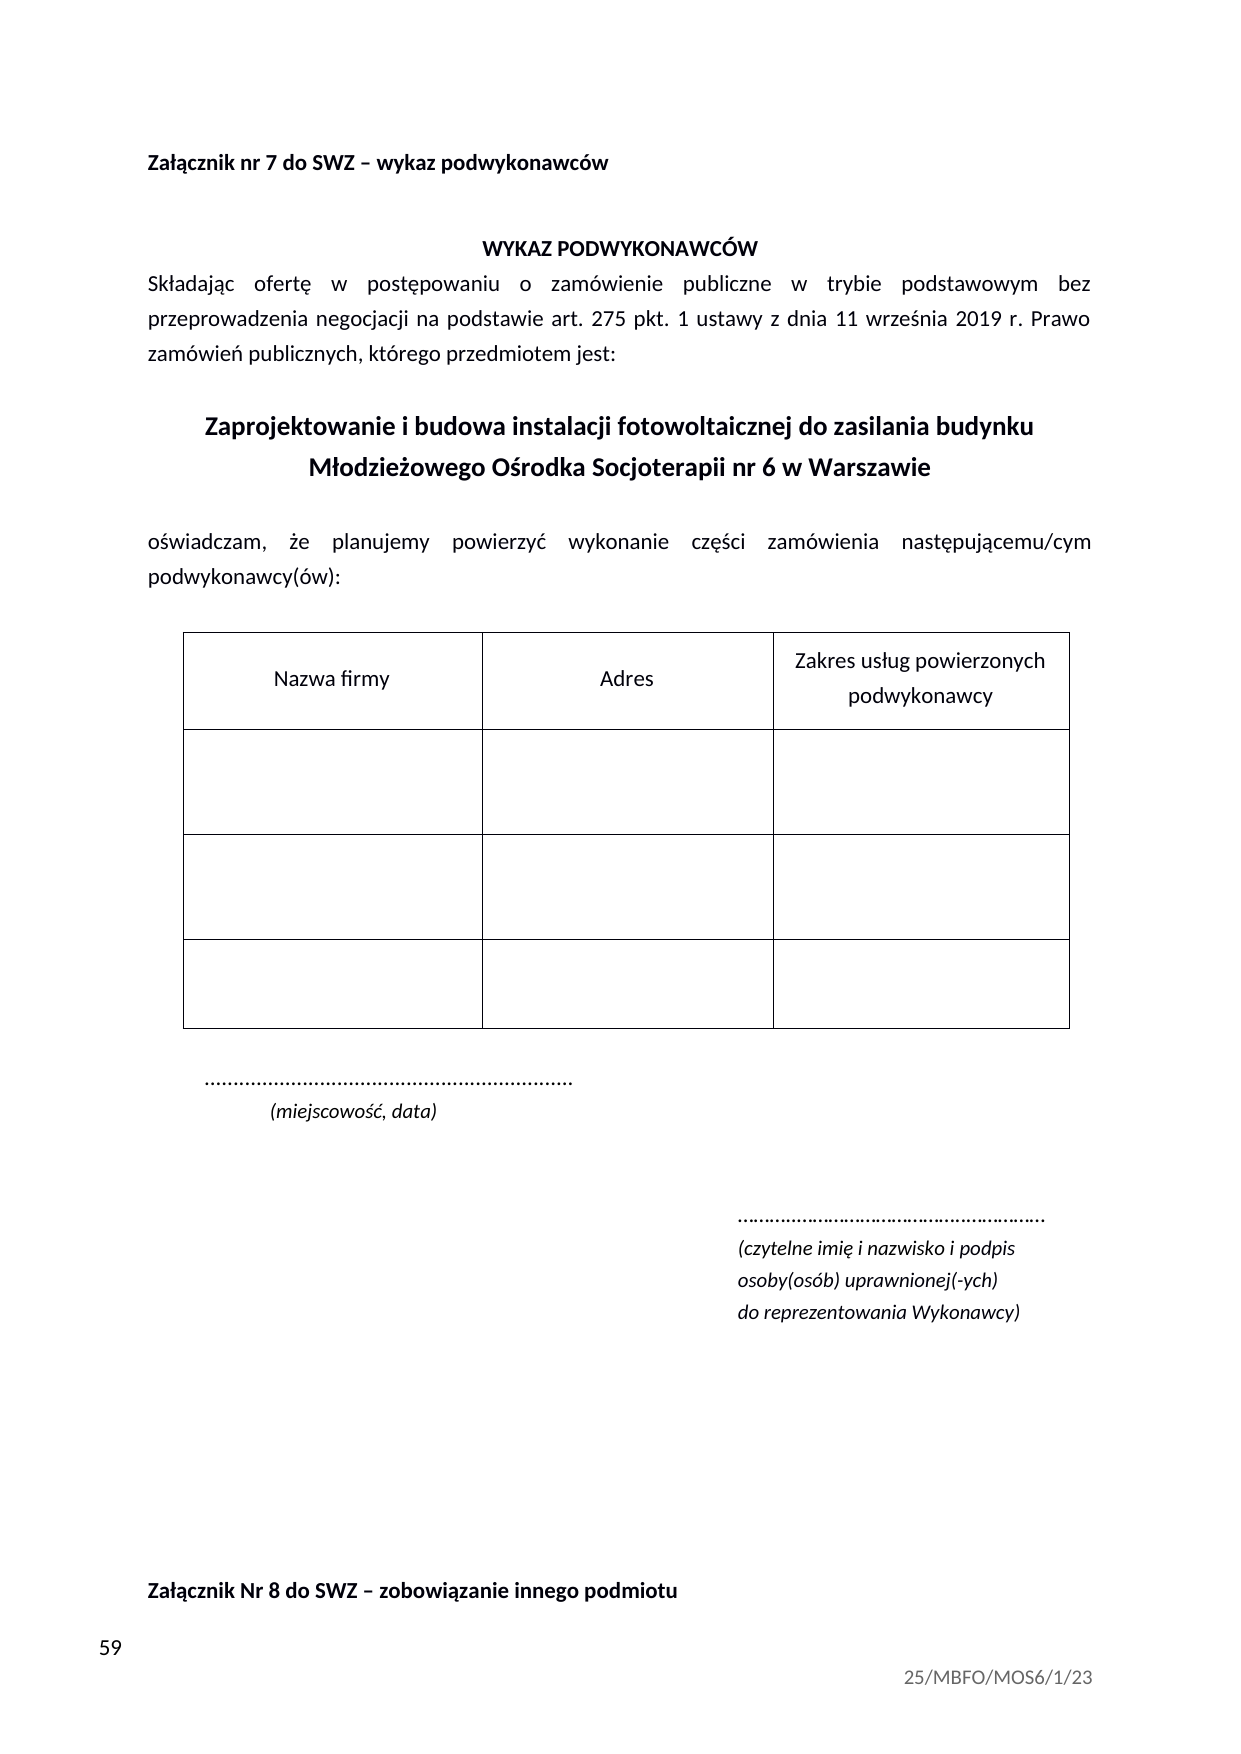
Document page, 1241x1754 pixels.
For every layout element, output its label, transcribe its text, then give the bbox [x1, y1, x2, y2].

table_cell [184, 835, 482, 938]
text do reprezentowania Wykonawcy) [664, 1299, 1092, 1325]
table_cell [483, 730, 773, 834]
text Załącznik Nr 8 do SWZ – zobowiązanie innego podmiotu [148, 1576, 1092, 1604]
table_cell [774, 835, 1069, 938]
text ................................................................ [204, 1063, 996, 1092]
text (miejscowość, data) [204, 1098, 996, 1124]
text Zaprojektowanie i budowa instalacji fotowoltaicznej do zasilania budynku [148, 409, 1092, 442]
text Składając ofertę w postępowaniu o zamówienie publiczne w trybie podstawowym bez przeprowadzenia negocjacji na podstawie art. 275 pkt. 1 ustawy z dnia 11 września 2019 r. Prawo zamówień publicznych, którego przedmiotem jest: [148, 269, 1092, 367]
text oświadczam, że planujemy powierzyć wykonanie części zamówienia następującemu/cym podwykonawcy(ów): [148, 527, 1092, 590]
text WYKAZ PODWYKONAWCÓW [148, 234, 1092, 262]
table_cell [184, 730, 482, 834]
table_cell [483, 835, 773, 938]
table_header Zakres usług powierzonych podwykonawcy [774, 633, 1069, 729]
table_header Adres [483, 633, 773, 729]
text Załącznik nr 7 do SWZ – wykaz podwykonawców [148, 148, 1092, 176]
text osoby(osób) uprawnionej(-ych) [664, 1268, 1092, 1293]
table_cell [774, 730, 1069, 834]
table_cell [483, 940, 773, 1027]
text (czytelne imię i nazwisko i podpis [516, 1235, 1092, 1261]
text Młodzieżowego Ośrodka Socjoterapii nr 6 w Warszawie [148, 451, 1092, 484]
table_cell [184, 940, 482, 1027]
table_header Nazwa firmy [184, 633, 482, 729]
text ………..…………………………..…………… [701, 1200, 1092, 1228]
table_cell [774, 940, 1069, 1027]
